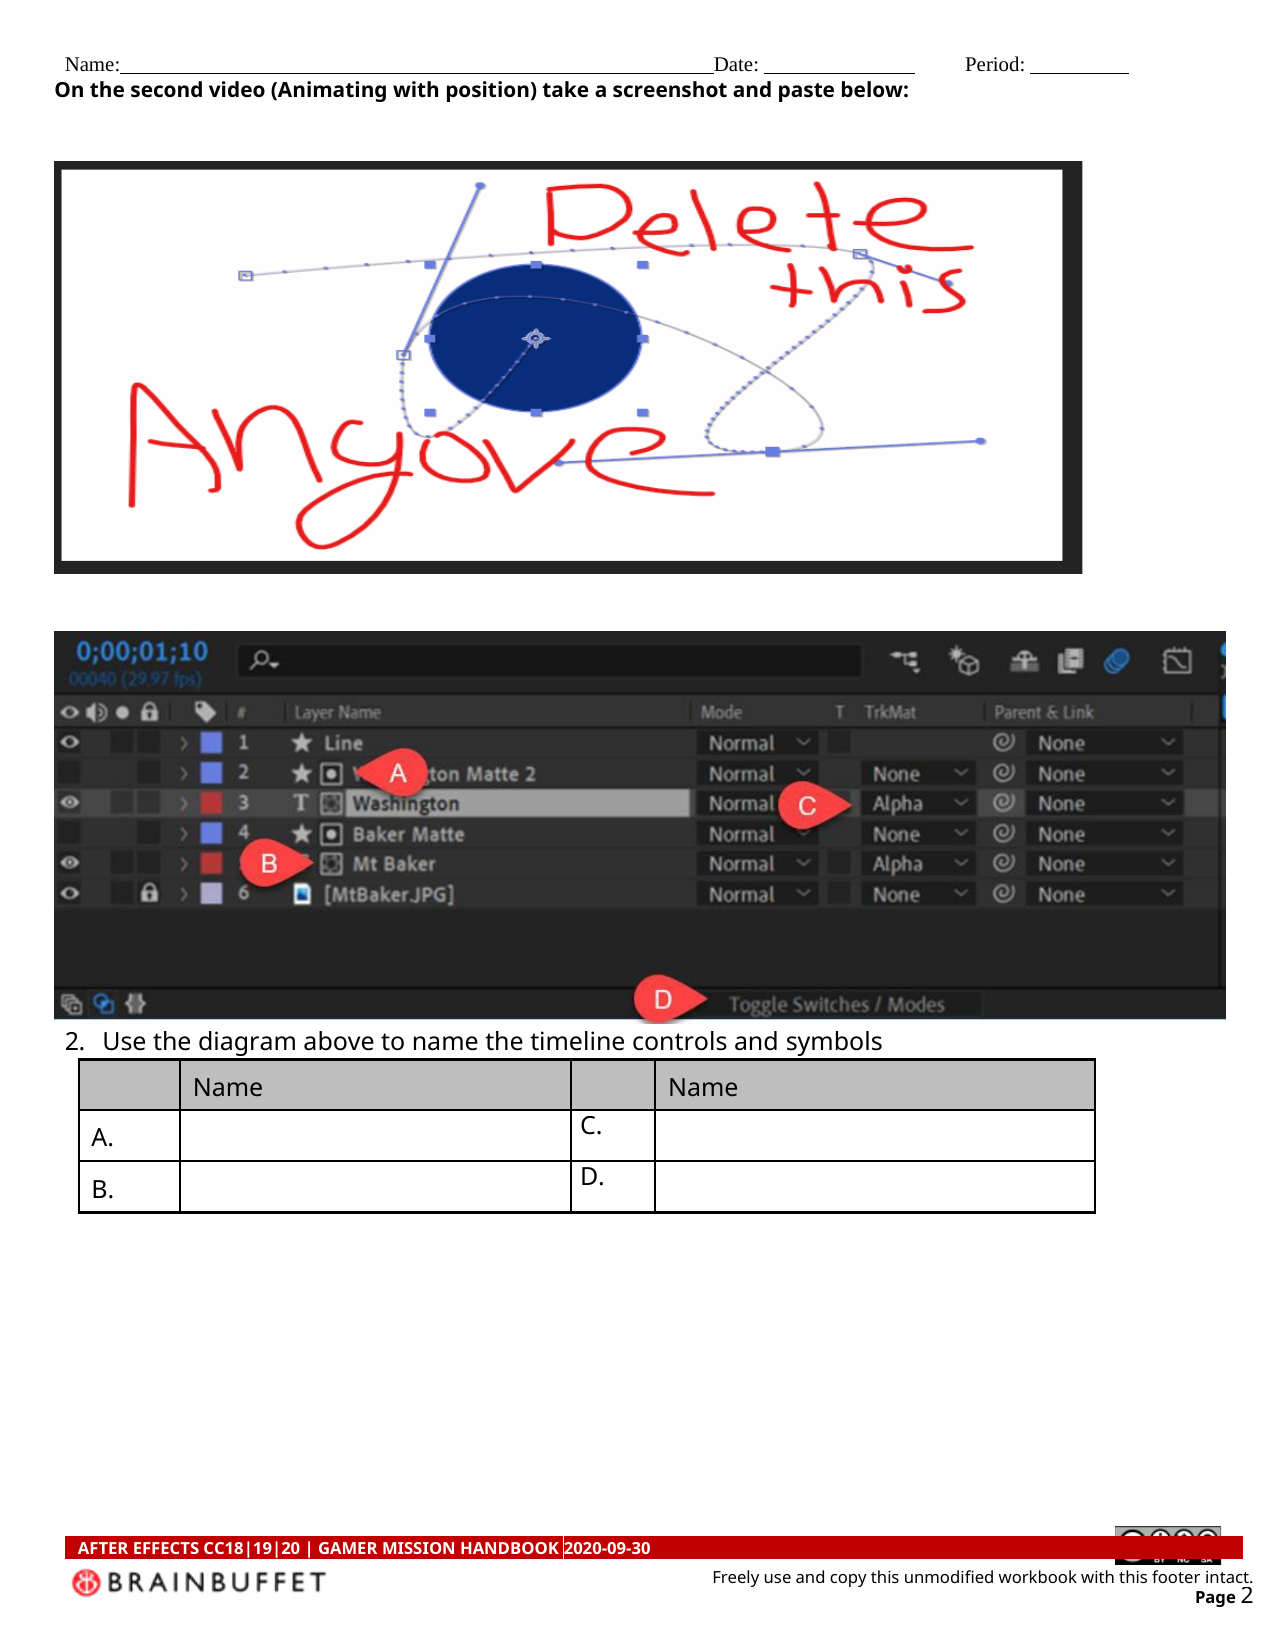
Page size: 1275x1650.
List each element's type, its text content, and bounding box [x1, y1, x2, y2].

table_header Name [656, 1061, 1094, 1109]
picture [1115, 1526, 1222, 1536]
text On the second video (Animating with position) take a screenshot and paste below: [54, 75, 1275, 104]
table_header [572, 1061, 654, 1109]
picture [64, 1563, 336, 1604]
table_cell [181, 1111, 570, 1160]
table_cell B. [80, 1162, 179, 1211]
table_header Name [181, 1061, 570, 1109]
table_cell A. [80, 1111, 179, 1160]
table_header [80, 1061, 179, 1109]
list Use the diagram above to name the timeline controls and symbols [64, 1024, 1275, 1058]
table_cell [181, 1162, 570, 1211]
picture [54, 631, 1226, 1024]
table_cell D. [572, 1162, 654, 1211]
picture [54, 161, 1083, 574]
table_cell C. [572, 1111, 654, 1160]
table_cell [656, 1162, 1094, 1211]
picture [1115, 1559, 1222, 1565]
table_cell [656, 1111, 1094, 1160]
